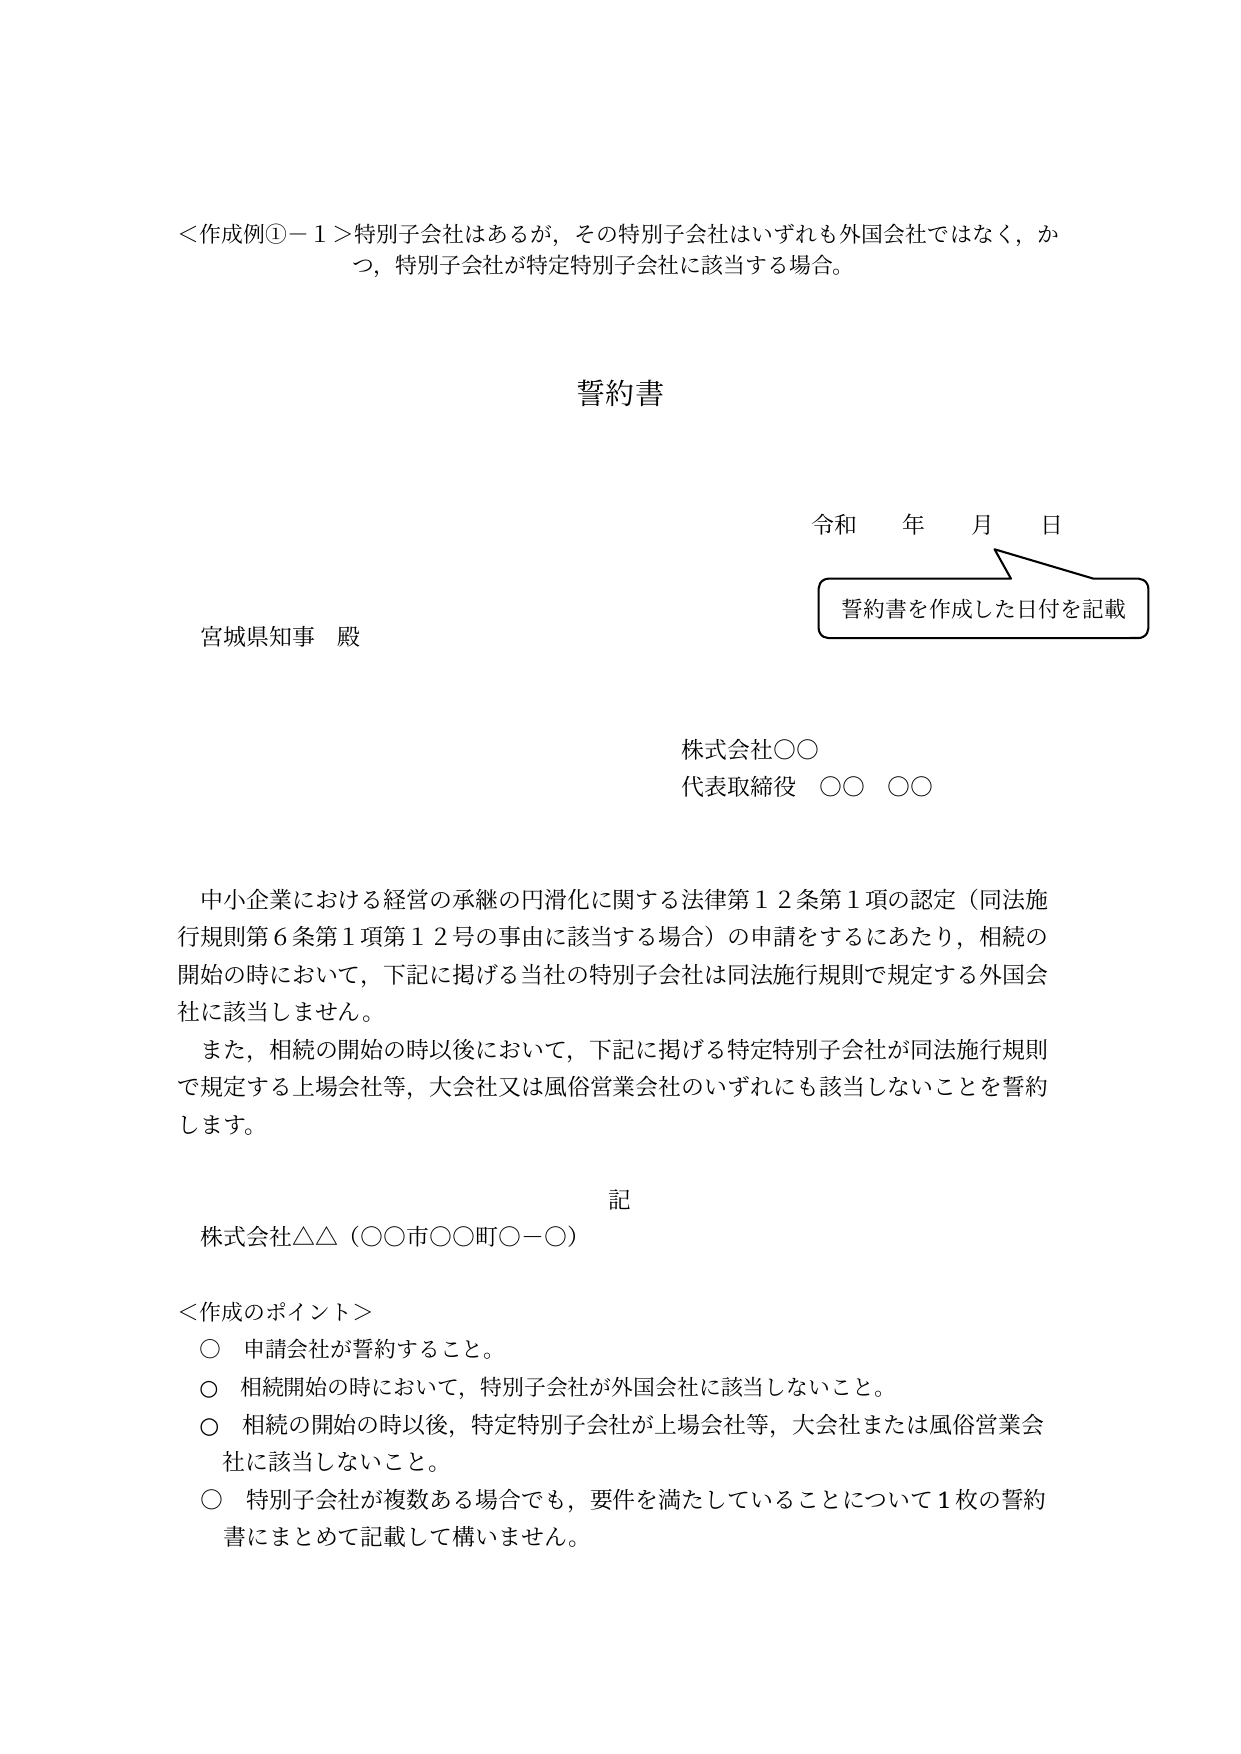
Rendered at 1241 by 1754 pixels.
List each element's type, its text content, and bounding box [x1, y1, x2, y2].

text 代表取締役 ○○ ○○ [177, 767, 1063, 805]
text 中小企業における経営の承継の円滑化に関する法律第１２条第１項の認定（同法施行規則第６条第１項第１２号の事由に該当する場合）の申請をするにあたり，相続の開始の時において，下記に掲げる当社の特別子会社は同法施行規則で規定する外国会社に該当しません。 [177, 880, 1063, 1030]
text ＜作成のポイント＞ [177, 1292, 1063, 1330]
subtitle 記 [177, 1180, 1063, 1217]
text 株式会社○○ [177, 730, 1063, 767]
text ○ 相続の開始の時以後，特定特別子会社が上場会社等，大会社または風俗営業会社に該当しないこと。 [199, 1405, 1063, 1480]
text 株式会社△△（○○市○○町○－○） [177, 1217, 1063, 1255]
text ○ 相続開始の時において，特別子会社が外国会社に該当しないこと。 [177, 1367, 1063, 1405]
text ○ 特別子会社が複数ある場合でも，要件を満たしていることについて1枚の誓約書にまとめて記載して構いません。 [177, 1480, 1063, 1555]
text ○ 申請会社が誓約すること。 [177, 1330, 1063, 1367]
text 令和 年 月 日 [177, 505, 1063, 542]
text また，相続の開始の時以後において，下記に掲げる特定特別子会社が同法施行規則で規定する上場会社等，大会社又は風俗営業会社のいずれにも該当しないことを誓約します。 [177, 1030, 1063, 1142]
text 宮城県知事 殿 [177, 617, 1063, 655]
text ＜作成例①－１＞特別子会社はあるが，その特別子会社はいずれも外国会社ではなく，かつ，特別子会社が特定特別子会社に該当する場合。 [177, 217, 1063, 280]
text 誓約書 [177, 355, 1063, 430]
